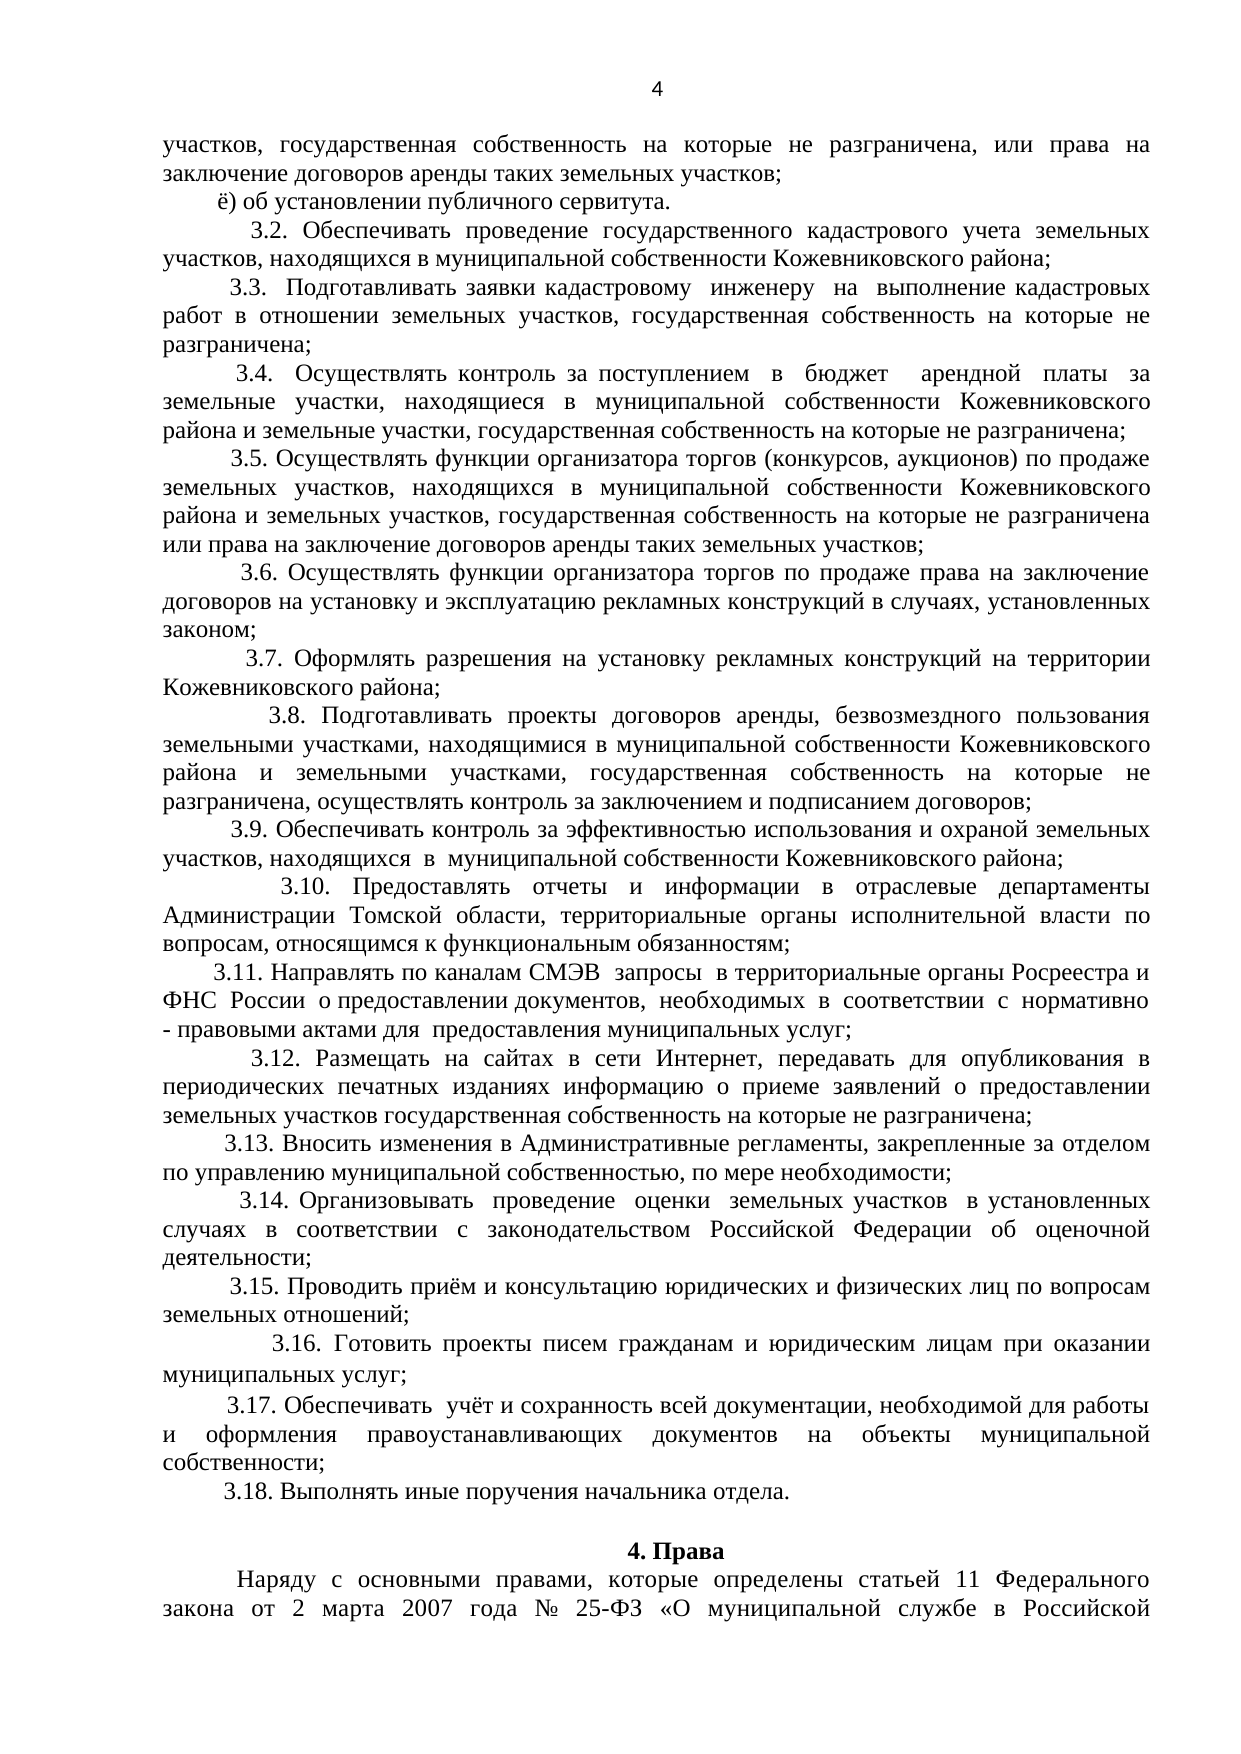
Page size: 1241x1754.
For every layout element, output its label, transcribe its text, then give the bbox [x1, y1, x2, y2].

text 3.4. Осуществлять контроль за поступлением в бюджет арендной платы за земельные участки, находящиеся в муниципальной собственности Кожевниковского района и земельные участки, государственная собственность на которые не разграничена; [162, 358, 1151, 444]
text 3.5. Осуществлять функции организатора торгов (конкурсов, аукционов) по продаже земельных участков, находящихся в муниципальной собственности Кожевниковского района и земельных участков, государственная собственность на которые не разграничена или права на заключение договоров аренды таких земельных участков; [162, 444, 1151, 558]
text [162, 130, 1151, 187]
text 3.11. Направлять по каналам СМЭВ запросы в территориальные органы Росреестра и ФНС России о предоставлении документов, необходимых в соответствии с нормативно - правовыми актами для предоставления муниципальных услуг; [162, 957, 1151, 1043]
text 3.17. Обеспечивать учёт и сохранность всей документации, необходимой для работы и оформления правоустанавливающих документов на объекты муниципальной собственности; [162, 1391, 1151, 1476]
list 3.16. Готовить проекты писем гражданам и юридическим лицам при оказании муниципальных услуг; [162, 1328, 1152, 1388]
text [162, 1564, 1152, 1622]
text 3.8. Подготавливать проекты договоров аренды, безвозмездного пользования земельными участками, находящимися в муниципальной собственности Кожевниковского района и земельными участками, государственная собственность на которые не разграничена, осуществлять контроль за заключением и подписанием договоров; [162, 701, 1151, 815]
text 3.7. Оформлять разрешения на установку рекламных конструкций на территории Кожевниковского района; [162, 643, 1151, 701]
text ё) об установлении публичного сервитута. [162, 187, 1151, 215]
text 3.14. Организовывать проведение оценки земельных участков в установленных случаях в соответствии с законодательством Российской Федерации об оценочной деятельности; [162, 1186, 1151, 1271]
text 3.2. Обеспечивать проведение государственного кадастрового учета земельных участков, находящихся в муниципальной собственности Кожевниковского района; [162, 215, 1151, 272]
text 3.9. Обеспечивать контроль за эффективностью использования и охраной земельных участков, находящихся в муниципальной собственности Кожевниковского района; [162, 815, 1151, 872]
text 3.13. Вносить изменения в Административные регламенты, закрепленные за отделом по управлению муниципальной собственностью, по мере необходимости; [162, 1129, 1151, 1186]
text 3.3. Подготавливать заявки кадастровому инженеру на выполнение кадастровых работ в отношении земельных участков, государственная собственность на которые не разграничена; [162, 272, 1151, 358]
text 3.15. Проводить приём и консультацию юридических и физических лиц по вопросам земельных отношений; [162, 1271, 1151, 1328]
text 3.18. Выполнять иные поручения начальника отдела. [162, 1476, 1151, 1505]
text 3.10. Предоставлять отчеты и информации в отраслевые департаменты Администрации Томской области, территориальные органы исполнительной власти по вопросам, относящимся к функциональным обязанностям; [162, 872, 1151, 957]
list Права [200, 1536, 1152, 1564]
text 3.6. Осуществлять функции организатора торгов по продаже права на заключение договоров на установку и эксплуатацию рекламных конструкций в случаях, установленных законом; [162, 558, 1151, 643]
text 3.12. Размещать на сайтах в сети Интернет, передавать для опубликования в периодических печатных изданиях информацию о приеме заявлений о предоставлении земельных участков государственная собственность на которые не разграничена; [162, 1043, 1151, 1129]
